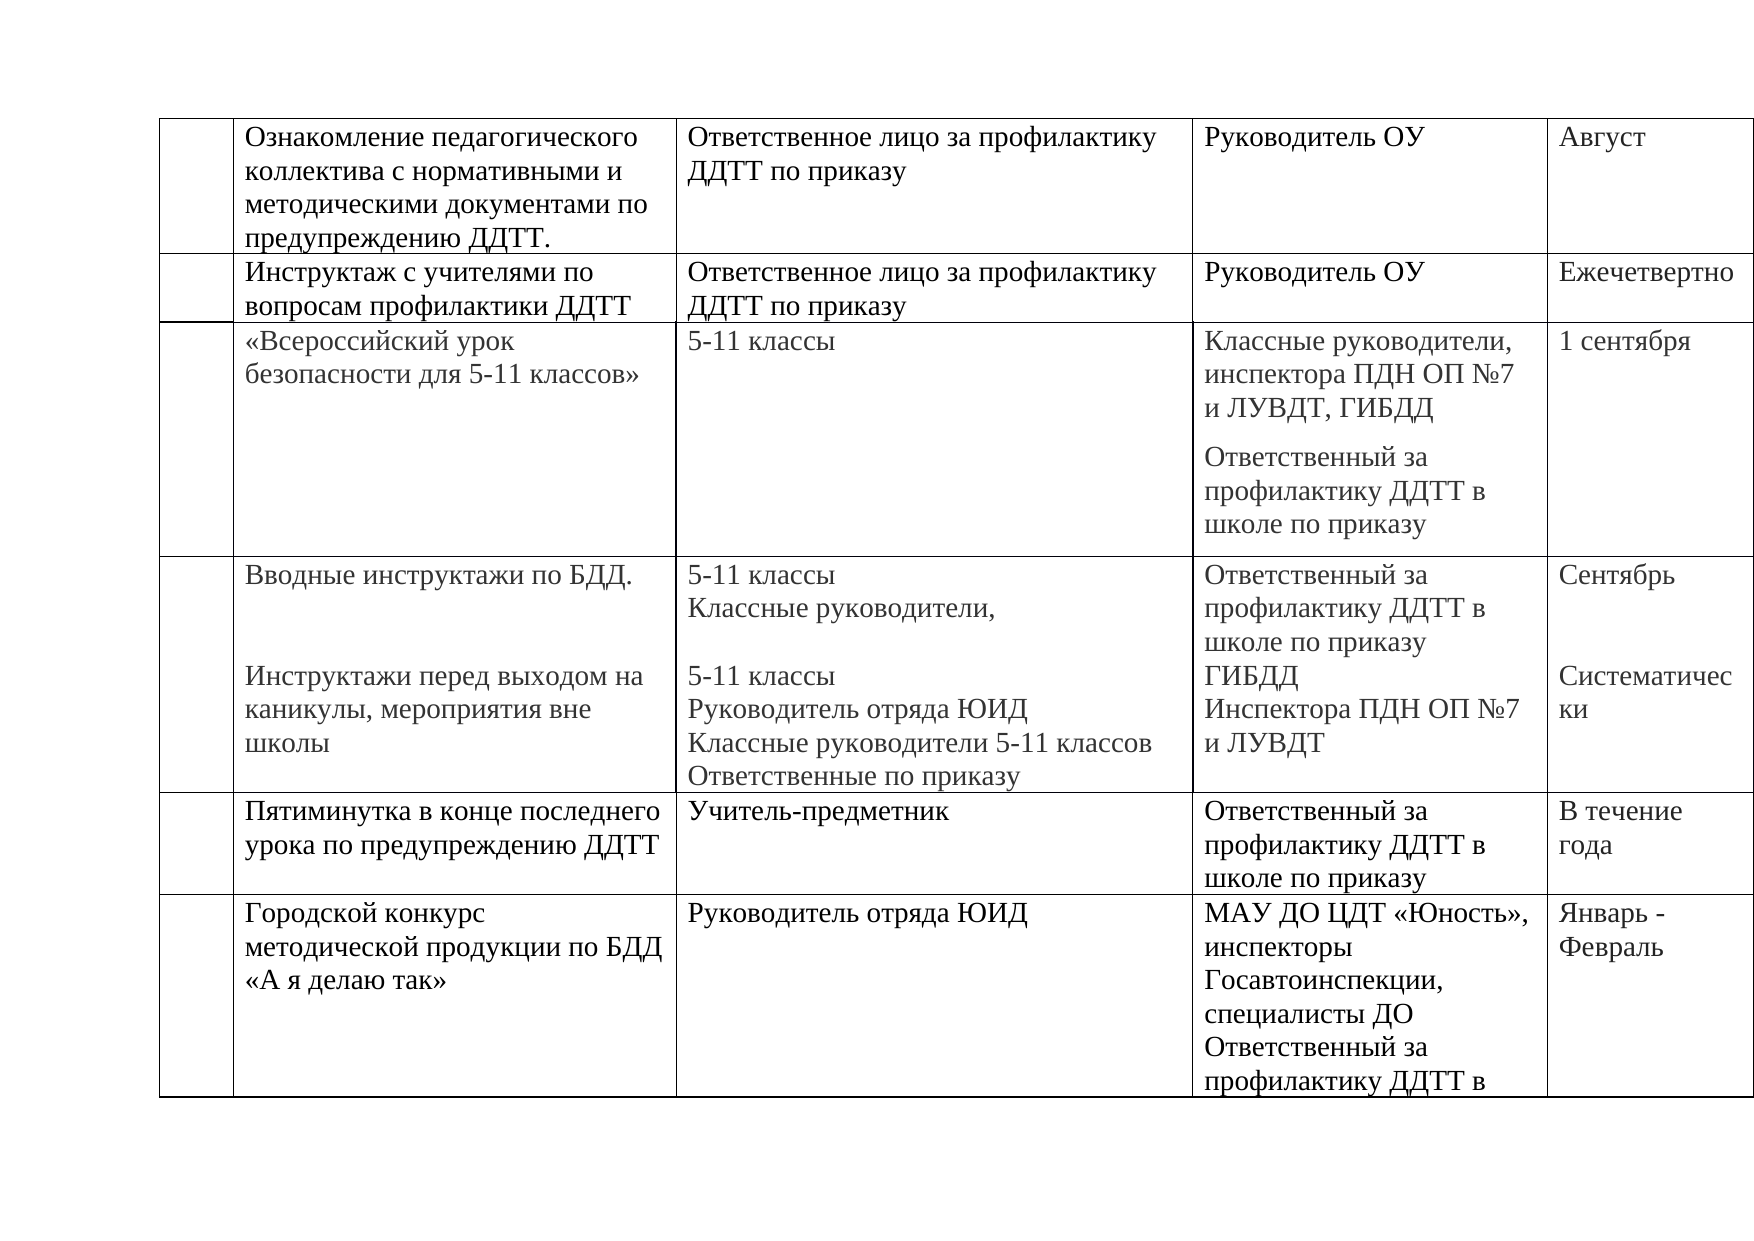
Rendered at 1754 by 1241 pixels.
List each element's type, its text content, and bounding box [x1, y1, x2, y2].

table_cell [677, 895, 1192, 1096]
table_cell Руководитель ОУ [1193, 254, 1547, 321]
table_cell [160, 323, 233, 556]
table_cell [160, 119, 233, 253]
table_cell Август [1548, 119, 1753, 253]
table_cell 5-11 классы Классные руководители, 5-11 классы Руководитель отряда ЮИД Классные руководители 5-11 классов Ответственные по приказу [677, 557, 1192, 792]
table_cell Январь - Февраль [1548, 895, 1753, 1096]
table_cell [1193, 895, 1547, 1096]
table_cell Инструктаж с учителями по вопросам профилактики ДДТТ [234, 254, 676, 321]
table_cell Ответственный за профилактику ДДТТ в школе по приказу ГИБДД Инспектора ПДН ОП №7 и ЛУВДТ [1194, 557, 1547, 792]
table_cell «Всероссийский урок безопасности для 5-11 классов» [234, 323, 675, 556]
table_cell Учитель-предметник [677, 793, 1192, 894]
table_cell Сентябрь Систематически [1548, 557, 1753, 792]
table_cell Руководитель ОУ [1193, 119, 1547, 253]
table_cell [160, 895, 233, 1096]
table_cell Ответственный за профилактику ДДТТ в школе по приказу [1193, 793, 1547, 894]
table_cell В течение года [1548, 793, 1753, 894]
table_cell [160, 557, 233, 792]
table_cell Вводные инструктажи по БДД. Инструктажи перед выходом на каникулы, мероприятия вне школы [234, 557, 675, 792]
table_cell Классные руководители, инспектора ПДН ОП №7 и ЛУВДТ, ГИБДД Ответственный за профилактику ДДТТ в школе по приказу [1194, 323, 1547, 556]
table_cell Ознакомление педагогического коллектива с нормативными и методическими документами по предупреждению ДДТТ. [234, 119, 676, 253]
table_cell 1 сентября [1548, 323, 1753, 556]
table_cell Ответственное лицо за профилактику ДДТТ по приказу [677, 119, 1192, 253]
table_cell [234, 895, 676, 1096]
table_cell Пятиминутка в конце последнего урока по предупреждению ДДТТ [234, 793, 676, 894]
table_cell Ответственное лицо за профилактику ДДТТ по приказу [677, 254, 1192, 321]
table_cell Ежечетвертно [1548, 254, 1753, 321]
table_cell [160, 793, 233, 894]
table_cell [160, 254, 233, 321]
table_cell 5-11 классы [677, 323, 1192, 556]
